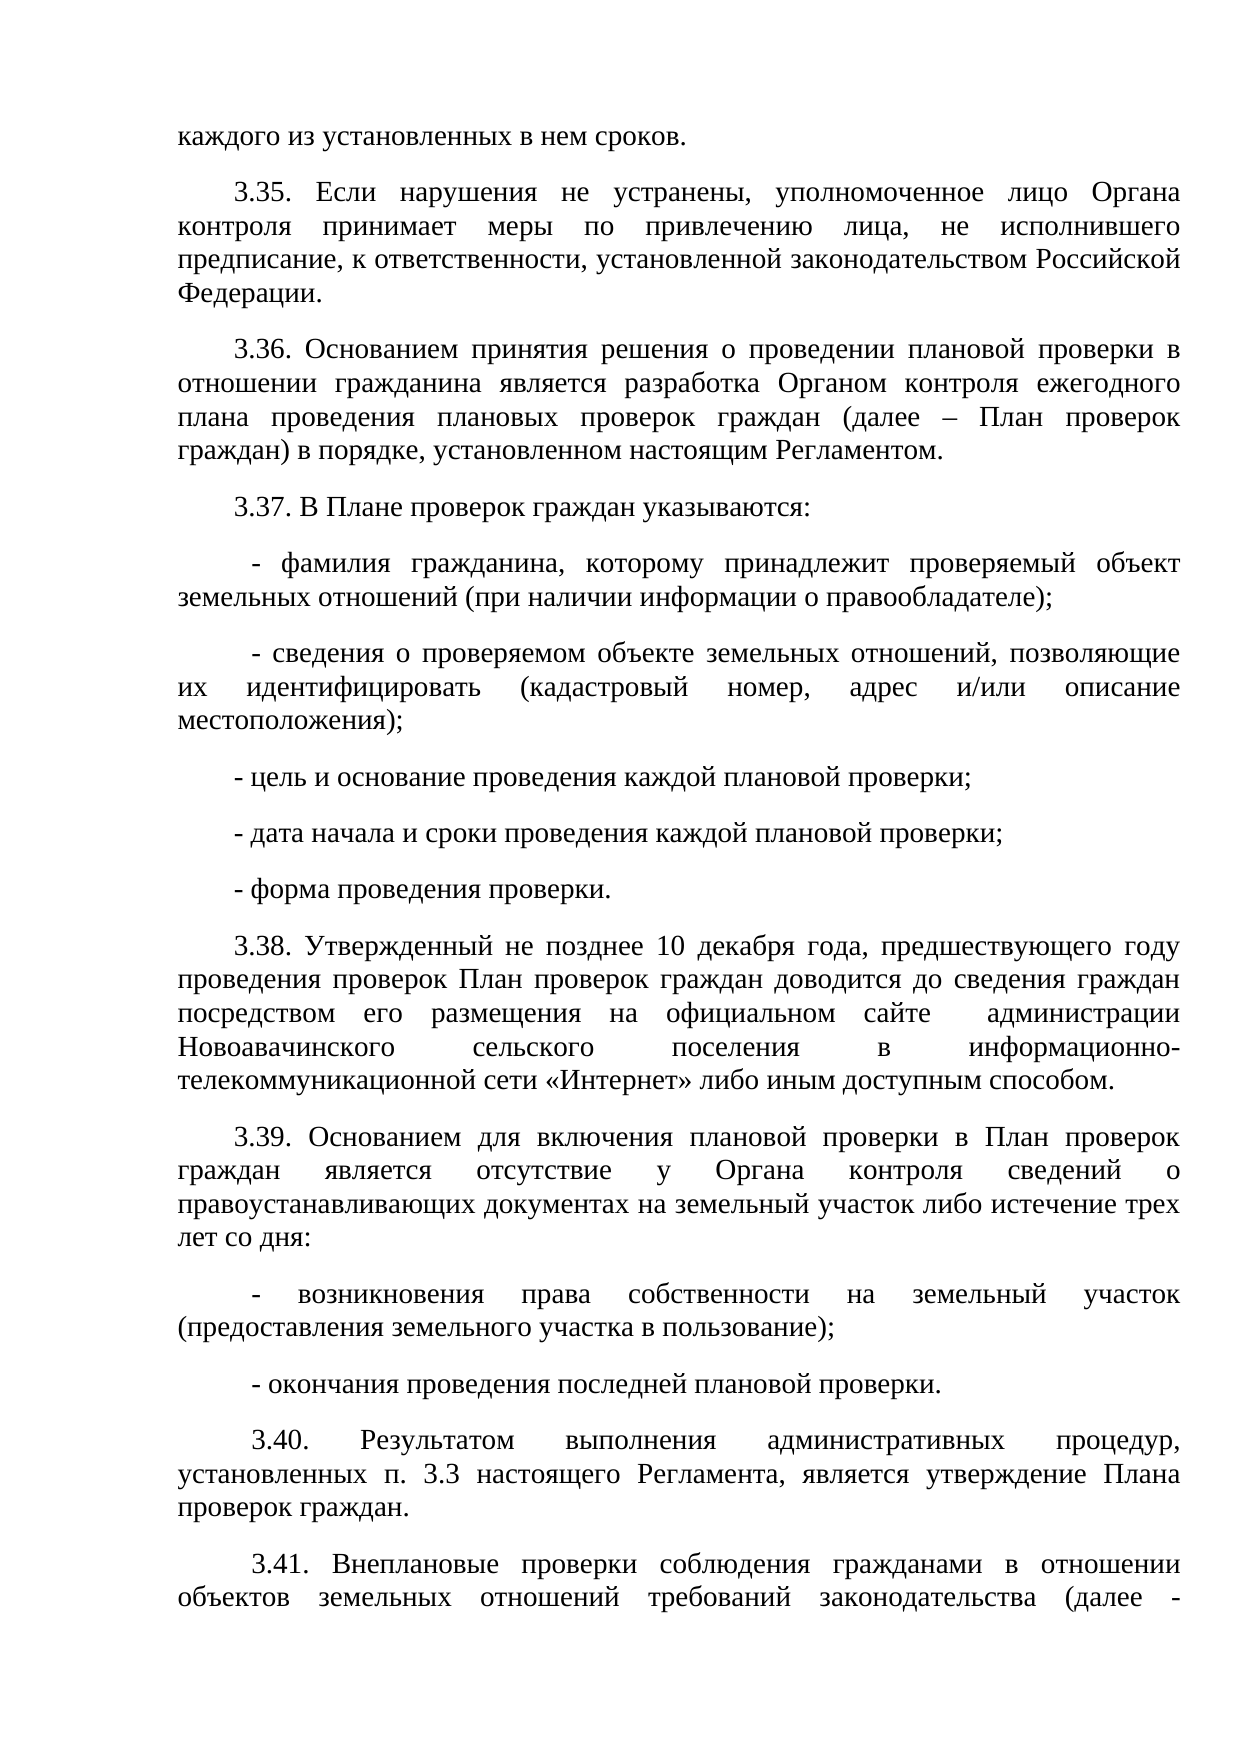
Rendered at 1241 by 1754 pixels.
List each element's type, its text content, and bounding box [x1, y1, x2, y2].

text - форма проведения проверки. [177, 872, 1181, 905]
text 3.40. Результатом выполнения административных процедур, установленных п. 3.3 настоящего Регламента, является утверждение Плана проверок граждан. [177, 1422, 1181, 1523]
text - окончания проведения последней плановой проверки. [177, 1366, 1181, 1399]
text - дата начала и сроки проведения каждой плановой проверки; [177, 815, 1181, 849]
text - возникновения права собственности на земельный участок (предоставления земельного участка в пользование); [177, 1276, 1181, 1343]
text 3.39. Основанием для включения плановой проверки в План проверок граждан является отсутствие у Органа контроля сведений о правоустанавливающих документах на земельный участок либо истечение трех лет со дня: [177, 1119, 1181, 1253]
text - цель и основание проведения каждой плановой проверки; [177, 759, 1181, 792]
text 3.36. Основанием принятия решения о проведении плановой проверки в отношении гражданина является разработка Органом контроля ежегодного плана проведения плановых проверок граждан (далее – План проверок граждан) в порядке, установленном настоящим Регламентом. [177, 332, 1181, 466]
text 3.35. Если нарушения не устранены, уполномоченное лицо Органа контроля принимает меры по привлечению лица, не исполнившего предписание, к ответственности, установленной законодательством Российской Федерации. [177, 174, 1181, 309]
text 3.37. В Плане проверок граждан указываются: [177, 489, 1181, 522]
text - фамилия гражданина, которому принадлежит проверяемый объект земельных отношений (при наличии информации о правообладателе); [177, 545, 1181, 612]
text - сведения о проверяемом объекте земельных отношений, позволяющие их идентифицировать (кадастровый номер, адрес и/или описание местоположения); [177, 635, 1181, 736]
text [177, 118, 1181, 152]
text 3.38. Утвержденный не позднее 10 декабря года, предшествующего году проведения проверок План проверок граждан доводится до сведения граждан посредством его размещения на официальном сайте администрации Новоавачинского сельского поселения в информационно-телекоммуникационной сети «Интернет» либо иным доступным способом. [177, 928, 1181, 1096]
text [177, 1546, 1181, 1613]
